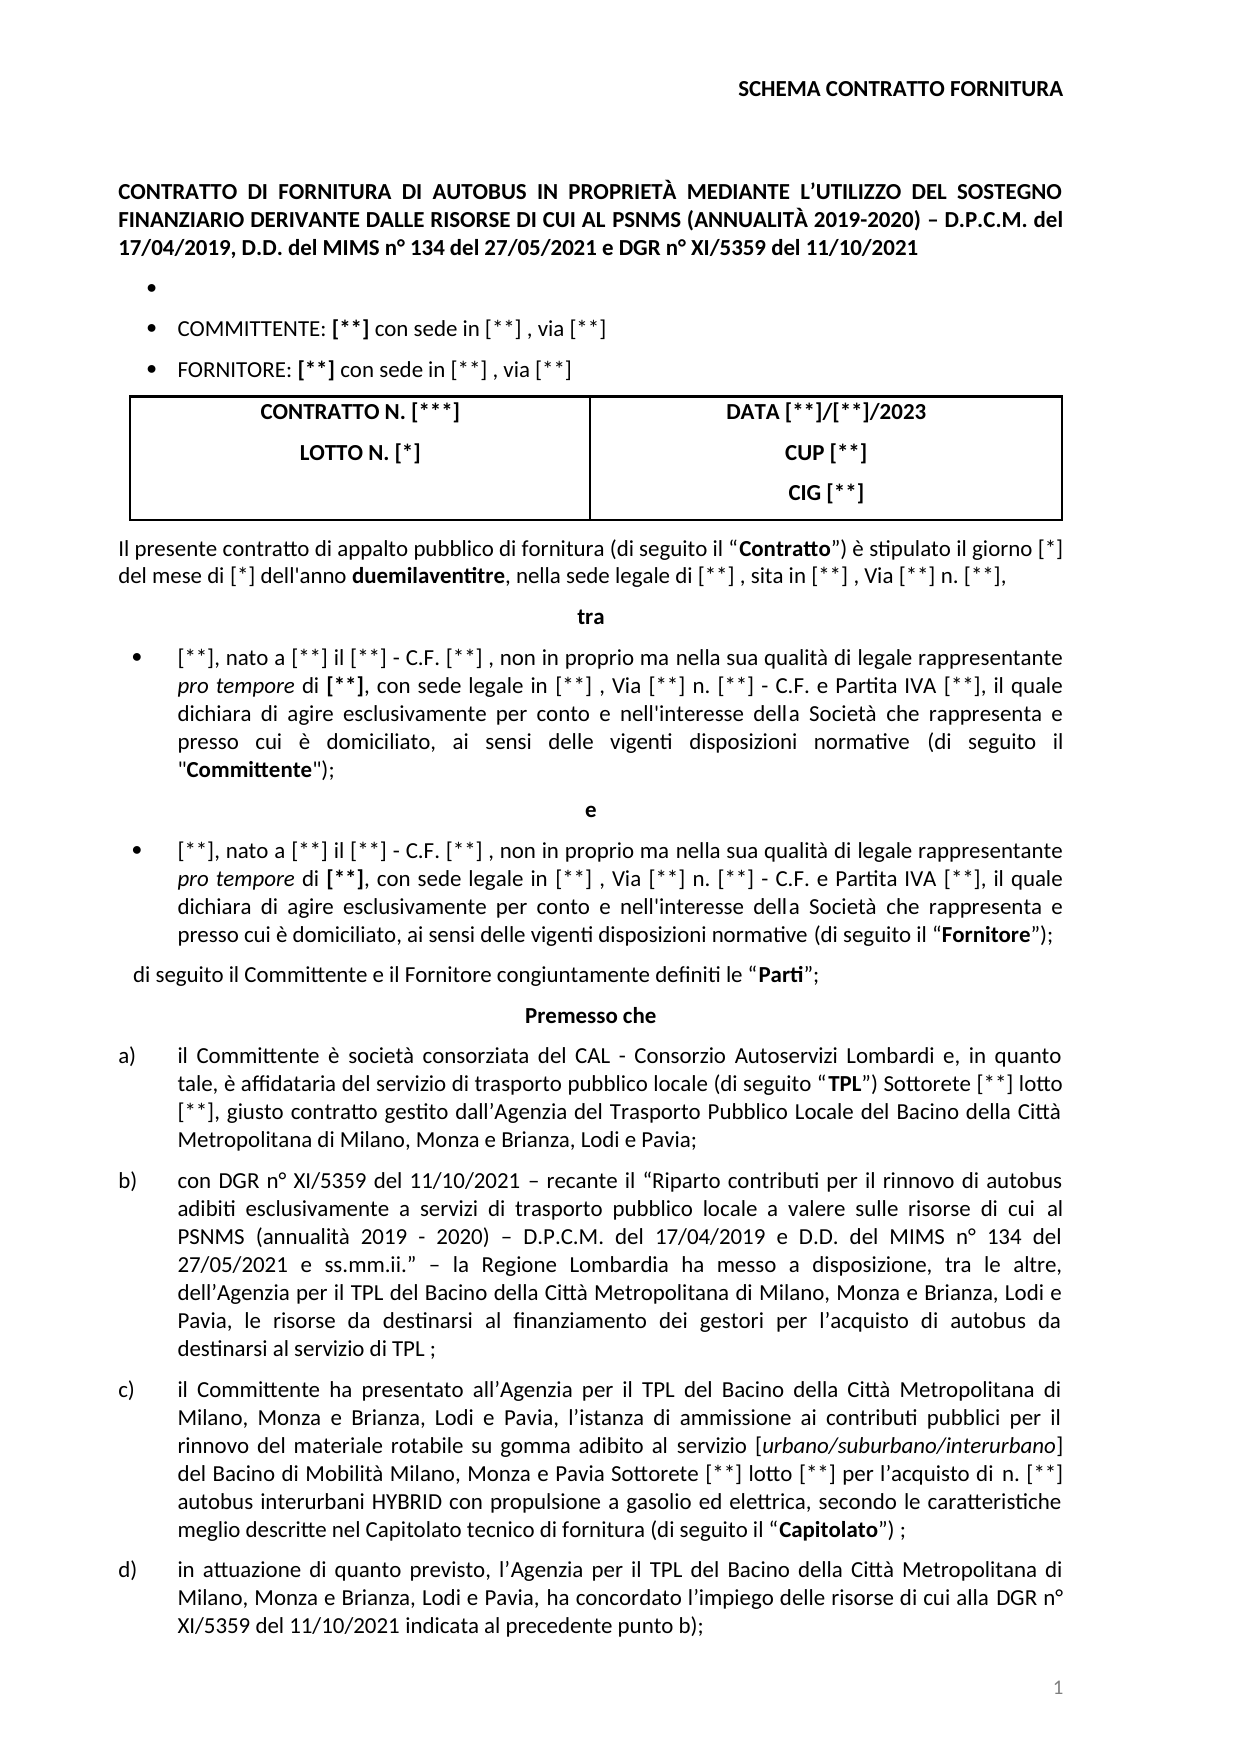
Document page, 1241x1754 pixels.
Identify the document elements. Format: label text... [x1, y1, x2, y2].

list [**], nato a [**] il [**] - C.F. [**] , non in proprio ma nella sua qualità di legale rappresentante pro tempore di [**], con sede legale in [**] , Via [**] n. [**] - C.F. e Partita IVA [**], il quale dichiara di agire esclusivamente per conto e nell'interesse della Società che rappresenta e presso cui è domiciliato, ai sensi delle vigenti disposizioni normative (di seguito il "Committente"); [133, 643, 1063, 783]
title il Committente ha presentato all’Agenzia per il TPL del Bacino della Città Metropolitana di Milano, Monza e Brianza, Lodi e Pavia, l’istanza di ammissione ai contributi pubblici per il rinnovo del materiale rotabile su gomma adibito al servizio [urbano/suburbano/interurbano] del Bacino di Mobilità Milano, Monza e Pavia Sottorete [**] lotto [**] per l’acquisto di n. [**] autobus interurbani HYBRID con propulsione a gasolio ed elettrica, secondo le caratteristiche meglio descritte nel Capitolato tecnico di fornitura (di seguito il “Capitolato”) ; [118, 1375, 1063, 1543]
text CONTRATTO DI FORNITURA DI AUTOBUS IN PROPRIETÀ MEDIANTE L’UTILIZZO DEL SOSTEGNO FINANZIARIO DERIVANTE DALLE RISORSE DI CUI AL PSNMS (ANNUALITÀ 2019-2020) – D.P.C.M. del 17/04/2019, D.D. del MIMS n° 134 del 27/05/2021 e DGR n° XI/5359 del 11/10/2021 [118, 177, 1063, 261]
table_header DATA [**]/[**]/2023 CUP [**] CIG [**] [591, 398, 1061, 519]
text e [118, 795, 1063, 823]
list [**], nato a [**] il [**] - C.F. [**] , non in proprio ma nella sua qualità di legale rappresentante pro tempore di [**], con sede legale in [**] , Via [**] n. [**] - C.F. e Partita IVA [**], il quale dichiara di agire esclusivamente per conto e nell'interesse della Società che rappresenta e presso cui è domiciliato, ai sensi delle vigenti disposizioni normative (di seguito il “Fornitore”); [133, 836, 1063, 948]
text Premesso che [118, 1001, 1063, 1029]
text tra [118, 602, 1063, 630]
text di seguito il Committente e il Fornitore congiuntamente definiti le “Parti”; [133, 960, 1063, 988]
table_header CONTRATTO N. [***] LOTTO N. [*] [131, 398, 589, 519]
title in attuazione di quanto previsto, l’Agenzia per il TPL del Bacino della Città Metropolitana di Milano, Monza e Brianza, Lodi e Pavia, ha concordato l’impiego delle risorse di cui alla DGR n° XI/5359 del 11/10/2021 indicata al precedente punto b); [118, 1555, 1063, 1639]
title con DGR n° XI/5359 del 11/10/2021 – recante il “Riparto contributi per il rinnovo di autobus adibiti esclusivamente a servizi di trasporto pubblico locale a valere sulle risorse di cui al PSNMS (annualità 2019 - 2020) – D.P.C.M. del 17/04/2019 e D.D. del MIMS n° 134 del 27/05/2021 e ss.mm.ii.” – la Regione Lombardia ha messo a disposizione, tra le altre, dell’Agenzia per il TPL del Bacino della Città Metropolitana di Milano, Monza e Brianza, Lodi e Pavia, le risorse da destinarsi al finanziamento dei gestori per l’acquisto di autobus da destinarsi al servizio di TPL ; [118, 1166, 1063, 1362]
text Il presente contratto di appalto pubblico di fornitura (di seguito il “Contratto”) è stipulato il giorno [*] del mese di [*] dell'anno duemilaventitre, nella sede legale di [**] , sita in [**] , Via [**] n. [**], [118, 534, 1063, 590]
list FORNITORE: [**] con sede in [**] , via [**] [148, 355, 1063, 383]
title il Committente è società consorziata del CAL - Consorzio Autoservizi Lombardi e, in quanto tale, è affidataria del servizio di trasporto pubblico locale (di seguito “TPL”) Sottorete [**] lotto [**], giusto contratto gestito dall’Agenzia del Trasporto Pubblico Locale del Bacino della Città Metropolitana di Milano, Monza e Brianza, Lodi e Pavia; [118, 1041, 1063, 1153]
list COMMITTENTE: [**] con sede in [**] , via [**] [148, 314, 1063, 342]
